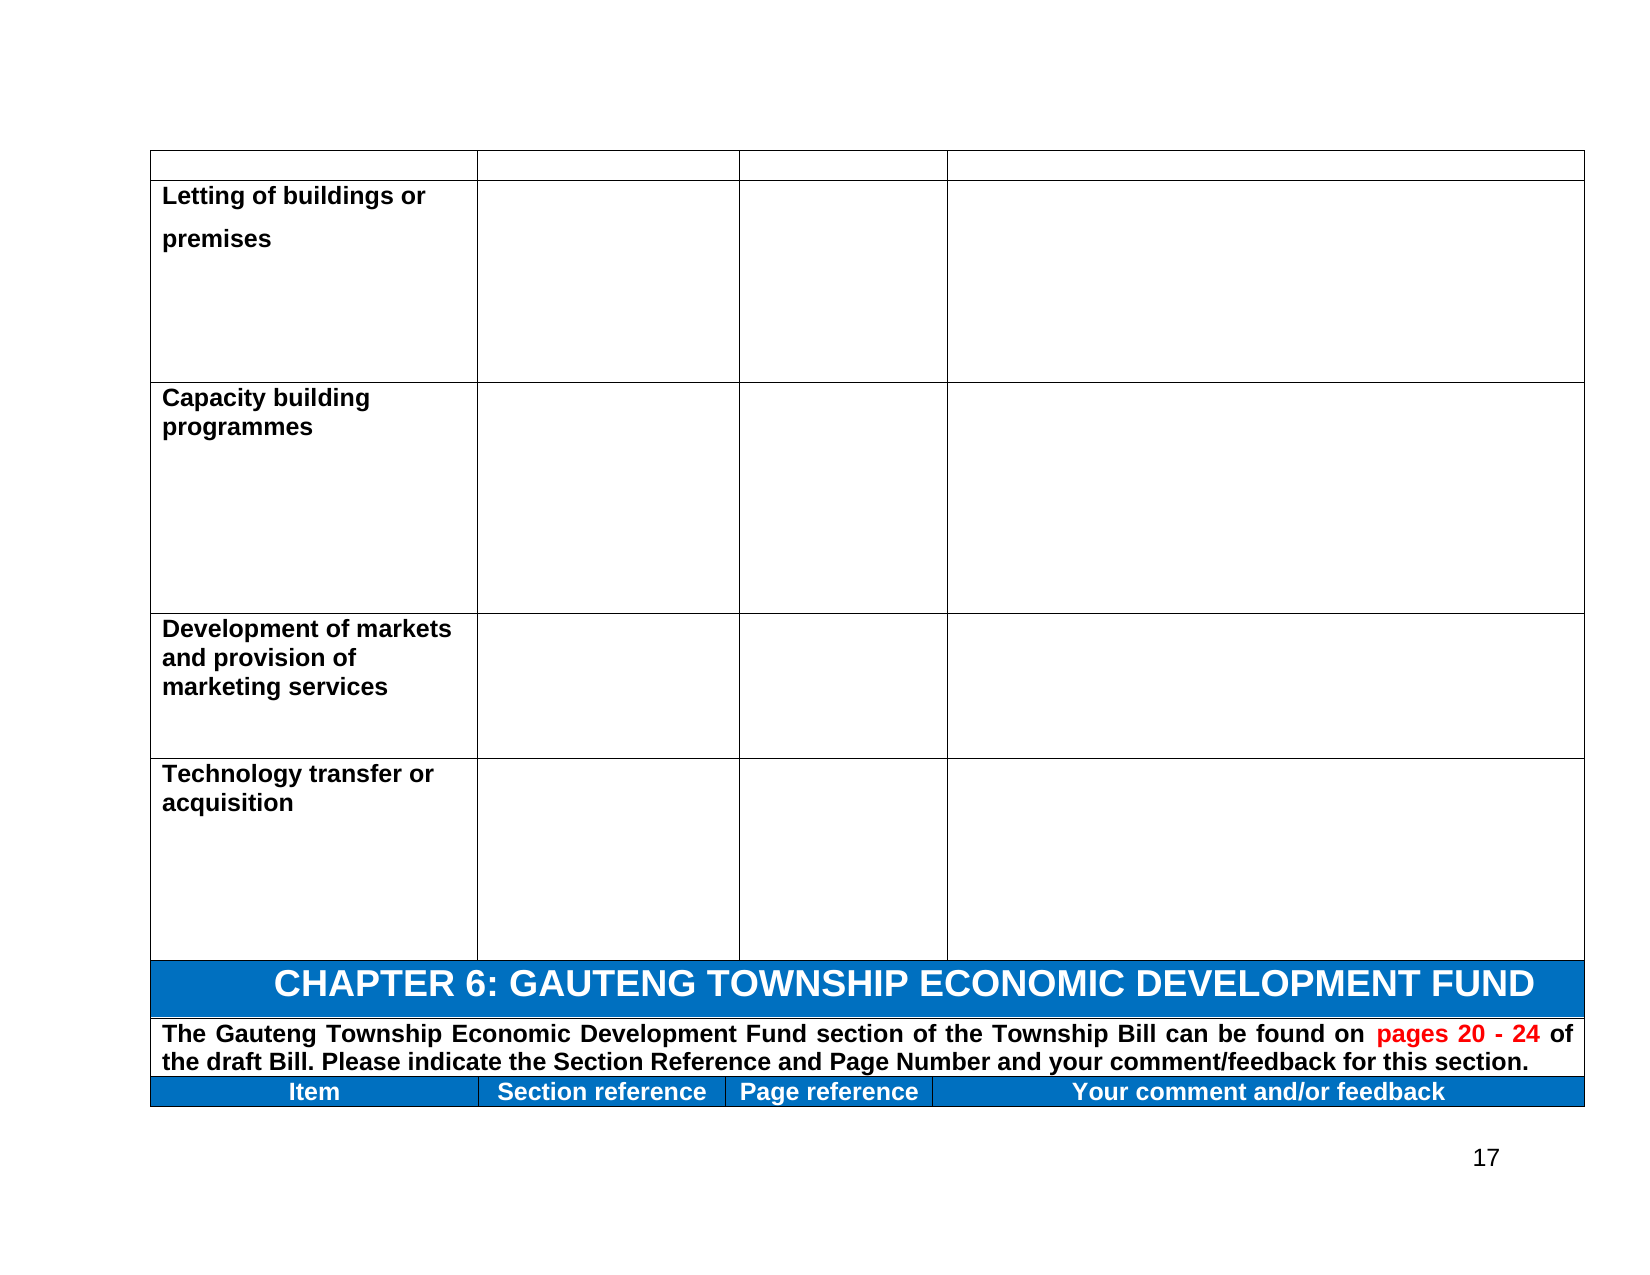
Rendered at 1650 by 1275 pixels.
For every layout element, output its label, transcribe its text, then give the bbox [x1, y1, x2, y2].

table_cell [478, 181, 739, 382]
table_cell [478, 759, 739, 960]
table_cell [948, 151, 1584, 180]
table_cell [740, 181, 947, 382]
table_cell [948, 181, 1584, 382]
table_cell [478, 151, 739, 180]
table_cell [740, 151, 947, 180]
table_cell [478, 614, 739, 758]
table_cell [740, 759, 947, 960]
table_cell Capacity building programmes [151, 383, 477, 613]
table_cell [948, 614, 1584, 758]
table_cell The Gauteng Township Economic Development Fund section of the Township Bill can be found on pages 20 - 24 of the draft Bill. Please indicate the Section Reference and Page Number and your comment/feedback for this section. [151, 1019, 1584, 1076]
table_cell Technology transfer or acquisition [151, 759, 477, 960]
table_cell Page reference [726, 1077, 932, 1106]
table_cell Development of markets and provision of marketing services [151, 614, 477, 758]
table_cell CHAPTER 6: GAUTENG TOWNSHIP ECONOMIC DEVELOPMENT FUND [151, 961, 1584, 1017]
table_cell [151, 151, 477, 180]
table_cell [740, 383, 947, 613]
table_cell [948, 383, 1584, 613]
table_cell [740, 614, 947, 758]
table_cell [933, 1077, 1584, 1106]
table_cell [478, 383, 739, 613]
table_cell [948, 759, 1584, 960]
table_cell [479, 1077, 725, 1106]
table_cell Letting of buildings or premises [151, 181, 477, 382]
table_cell Item [151, 1077, 478, 1106]
